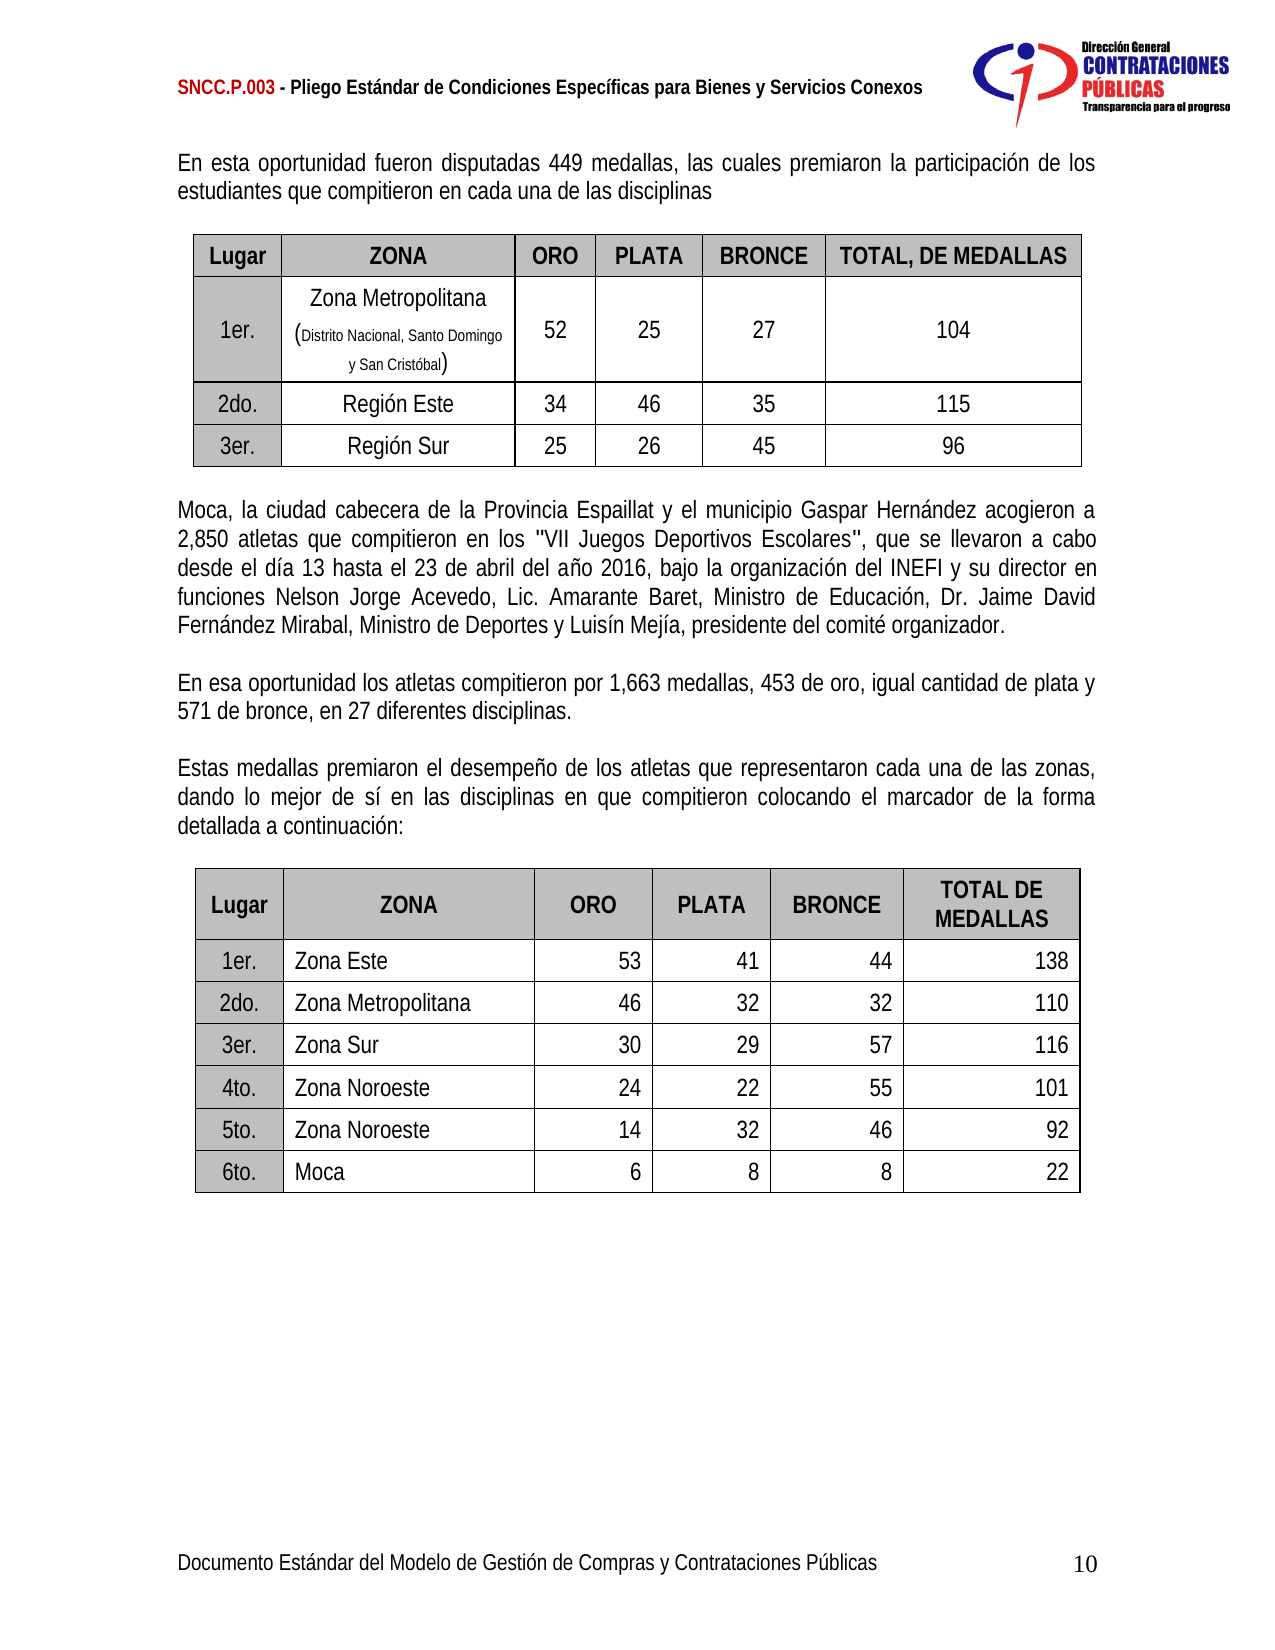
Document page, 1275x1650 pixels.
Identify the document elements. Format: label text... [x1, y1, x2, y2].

picture [973, 41, 1230, 128]
table_cell 45 [703, 425, 825, 466]
table_header ORO [535, 869, 652, 939]
table_cell Zona Metropolitana [284, 982, 534, 1023]
table_cell Zona Metropolitana (Distrito Nacional, Santo Domingo y San Cristóbal) [282, 277, 514, 381]
table_cell 29 [653, 1024, 770, 1065]
table_cell 3er. [194, 425, 281, 466]
table_cell 25 [596, 277, 702, 381]
table_cell 8 [653, 1151, 770, 1192]
table_cell 25 [516, 425, 595, 466]
table_cell 32 [771, 982, 903, 1023]
table_cell 101 [904, 1066, 1079, 1108]
table_cell 30 [535, 1024, 652, 1065]
table_cell 14 [535, 1109, 652, 1150]
table_cell Moca [284, 1151, 534, 1192]
text En esta oportunidad fueron disputadas 449 medallas, las cuales premiaron la participación de los estudiantes que compitieron en cada una de las disciplinas [177, 148, 1098, 205]
table_cell 27 [703, 277, 825, 381]
table_header BRONCE [771, 869, 903, 939]
table_cell 22 [653, 1066, 770, 1108]
table_cell 32 [653, 982, 770, 1023]
table_cell 6to. [196, 1151, 283, 1192]
table_cell 1er. [194, 277, 281, 381]
table_cell 53 [535, 940, 652, 981]
table_cell 24 [535, 1066, 652, 1108]
table_cell 57 [771, 1024, 903, 1065]
text En esa oportunidad los atletas compitieron por 1,663 medallas, 453 de oro, igual cantidad de plata y 571 de bronce, en 27 diferentes disciplinas. [177, 667, 1098, 725]
table_cell 6 [535, 1151, 652, 1192]
table_header ZONA [284, 869, 534, 939]
table_cell 52 [516, 277, 595, 381]
table_cell 92 [904, 1109, 1079, 1150]
table_cell 1er. [196, 940, 283, 981]
table_header BRONCE [703, 235, 825, 276]
table_header Lugar [194, 235, 281, 276]
table_cell 32 [653, 1109, 770, 1150]
table_cell 8 [771, 1151, 903, 1192]
table_header ZONA [282, 235, 514, 276]
table_cell 104 [826, 277, 1081, 381]
table_cell Zona Sur [284, 1024, 534, 1065]
table_cell Región Este [282, 383, 514, 424]
table_header ORO [516, 235, 595, 276]
table_cell 41 [653, 940, 770, 981]
table_cell 138 [904, 940, 1079, 981]
table_cell 110 [904, 982, 1079, 1023]
text Estas medallas premiaron el desempeño de los atletas que representaron cada una de las zonas, dando lo mejor de sí en las disciplinas en que compitieron colocando el marcador de la forma detallada a continuación: [177, 753, 1098, 839]
table_cell Zona Este [284, 940, 534, 981]
table_cell Zona Noroeste [284, 1109, 534, 1150]
table_cell 34 [516, 383, 595, 424]
table_cell 22 [904, 1151, 1079, 1192]
table_cell 26 [596, 425, 702, 466]
text Moca, la ciudad cabecera de la Provincia Espaillat y el municipio Gaspar Hernández acogieron a 2,850 atletas que compitieron en los ʺVII Juegos Deportivos Escolaresʺ, que se llevaron a cabo desde el día 13 hasta el 23 de abril del año 2016, bajo la organización del INEFI y su director en funciones Nelson Jorge Acevedo, Lic. Amarante Baret, Ministro de Educación, Dr. Jaime David Fernández Mirabal, Ministro de Deportes y Luisín Mejía, presidente del comité organizador. [177, 496, 1098, 639]
table_cell 96 [826, 425, 1081, 466]
table_cell 3er. [196, 1024, 283, 1065]
table_header TOTAL DE MEDALLAS [904, 869, 1079, 939]
table_cell 35 [703, 383, 825, 424]
table_cell 55 [771, 1066, 903, 1108]
table_cell Zona Noroeste [284, 1066, 534, 1108]
table_cell 116 [904, 1024, 1079, 1065]
table_header Lugar [196, 869, 283, 939]
table_cell 46 [535, 982, 652, 1023]
table_cell 4to. [196, 1066, 283, 1108]
table_cell 2do. [194, 383, 281, 424]
table_cell 46 [596, 383, 702, 424]
table_header PLATA [596, 235, 702, 276]
table_cell 115 [826, 383, 1081, 424]
table_cell 5to. [196, 1109, 283, 1150]
table_header TOTAL, DE MEDALLAS [826, 235, 1081, 276]
table_header PLATA [653, 869, 770, 939]
table_cell Región Sur [282, 425, 514, 466]
table_cell 2do. [196, 982, 283, 1023]
table_cell 46 [771, 1109, 903, 1150]
table_cell 44 [771, 940, 903, 981]
